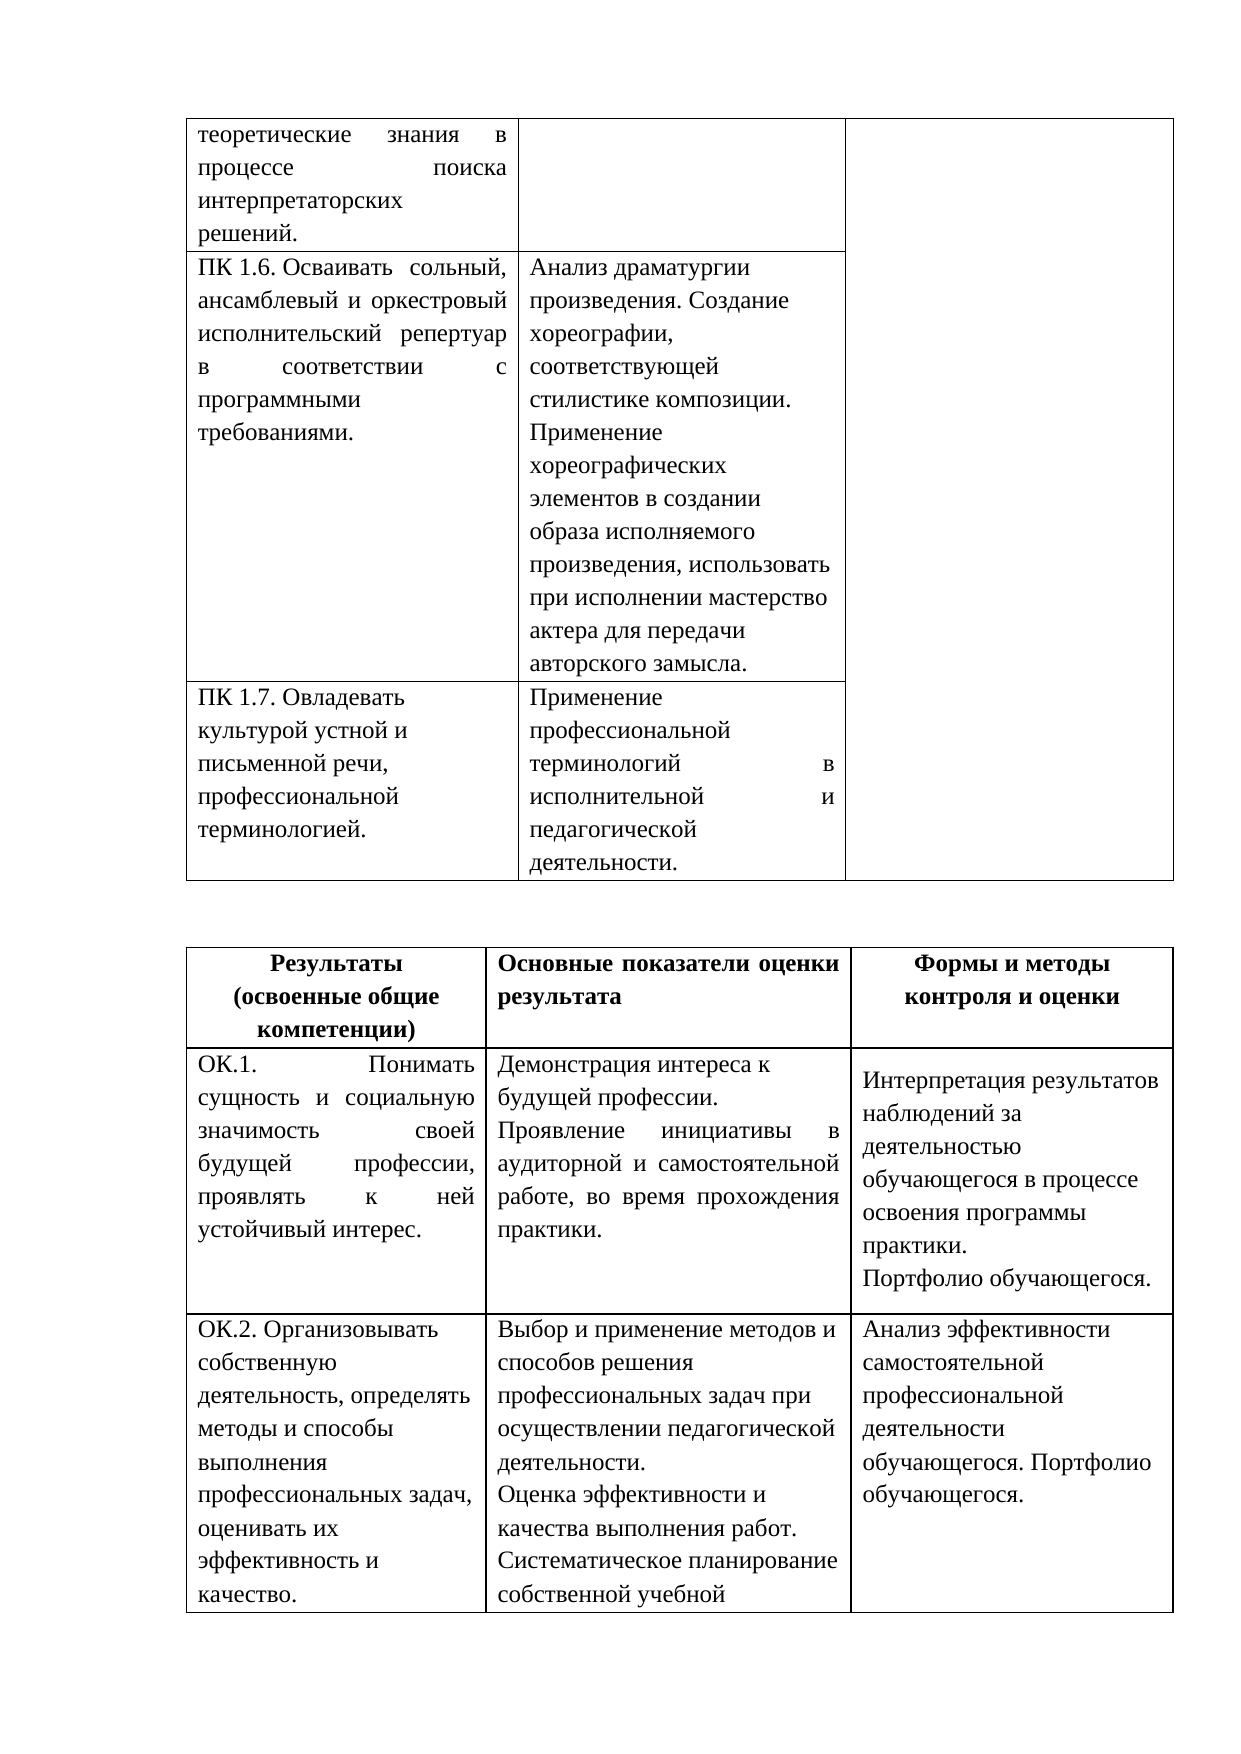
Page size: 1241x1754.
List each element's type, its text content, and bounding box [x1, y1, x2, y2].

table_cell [187, 1315, 485, 1612]
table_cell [487, 1315, 850, 1612]
table_cell Анализ драматургии произведения. Создание хореографии, соответствующей стилистике композиции. Применение хореографических элементов в создании образа исполняемого произведения, использовать при исполнении мастерство актера для передачи авторского замысла. [519, 252, 845, 681]
table_cell Интерпретация результатов наблюдений за деятельностью обучающегося в процессе освоения программы практики. Портфолио обучающегося. [852, 1049, 1172, 1313]
table_cell Демонстрация интереса к будущей профессии. Проявление инициативы в аудиторной и самостоятельной работе, во время прохождения практики. [487, 1049, 850, 1313]
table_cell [519, 119, 845, 251]
table_cell ПК 1.7. Овладевать культурой устной и письменной речи, профессиональной терминологией. [187, 682, 518, 879]
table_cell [187, 119, 518, 251]
table_cell ПК 1.6. Осваивать сольный, ансамблевый и оркестровый исполнительский репертуар в соответствии с программными требованиями. [187, 252, 518, 681]
table_header Формы и методы контроля и оценки [852, 948, 1172, 1047]
table_cell ОК.1. Понимать сущность и социальную значимость своей будущей профессии, проявлять к ней устойчивый интерес. [187, 1049, 485, 1313]
table_cell Применение профессиональной терминологий в исполнительной и педагогической деятельности. [519, 682, 845, 879]
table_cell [852, 1315, 1172, 1612]
table_header Основные показатели оценки результата [487, 948, 850, 1047]
table_header Результаты (освоенные общие компетенции) [187, 948, 485, 1047]
